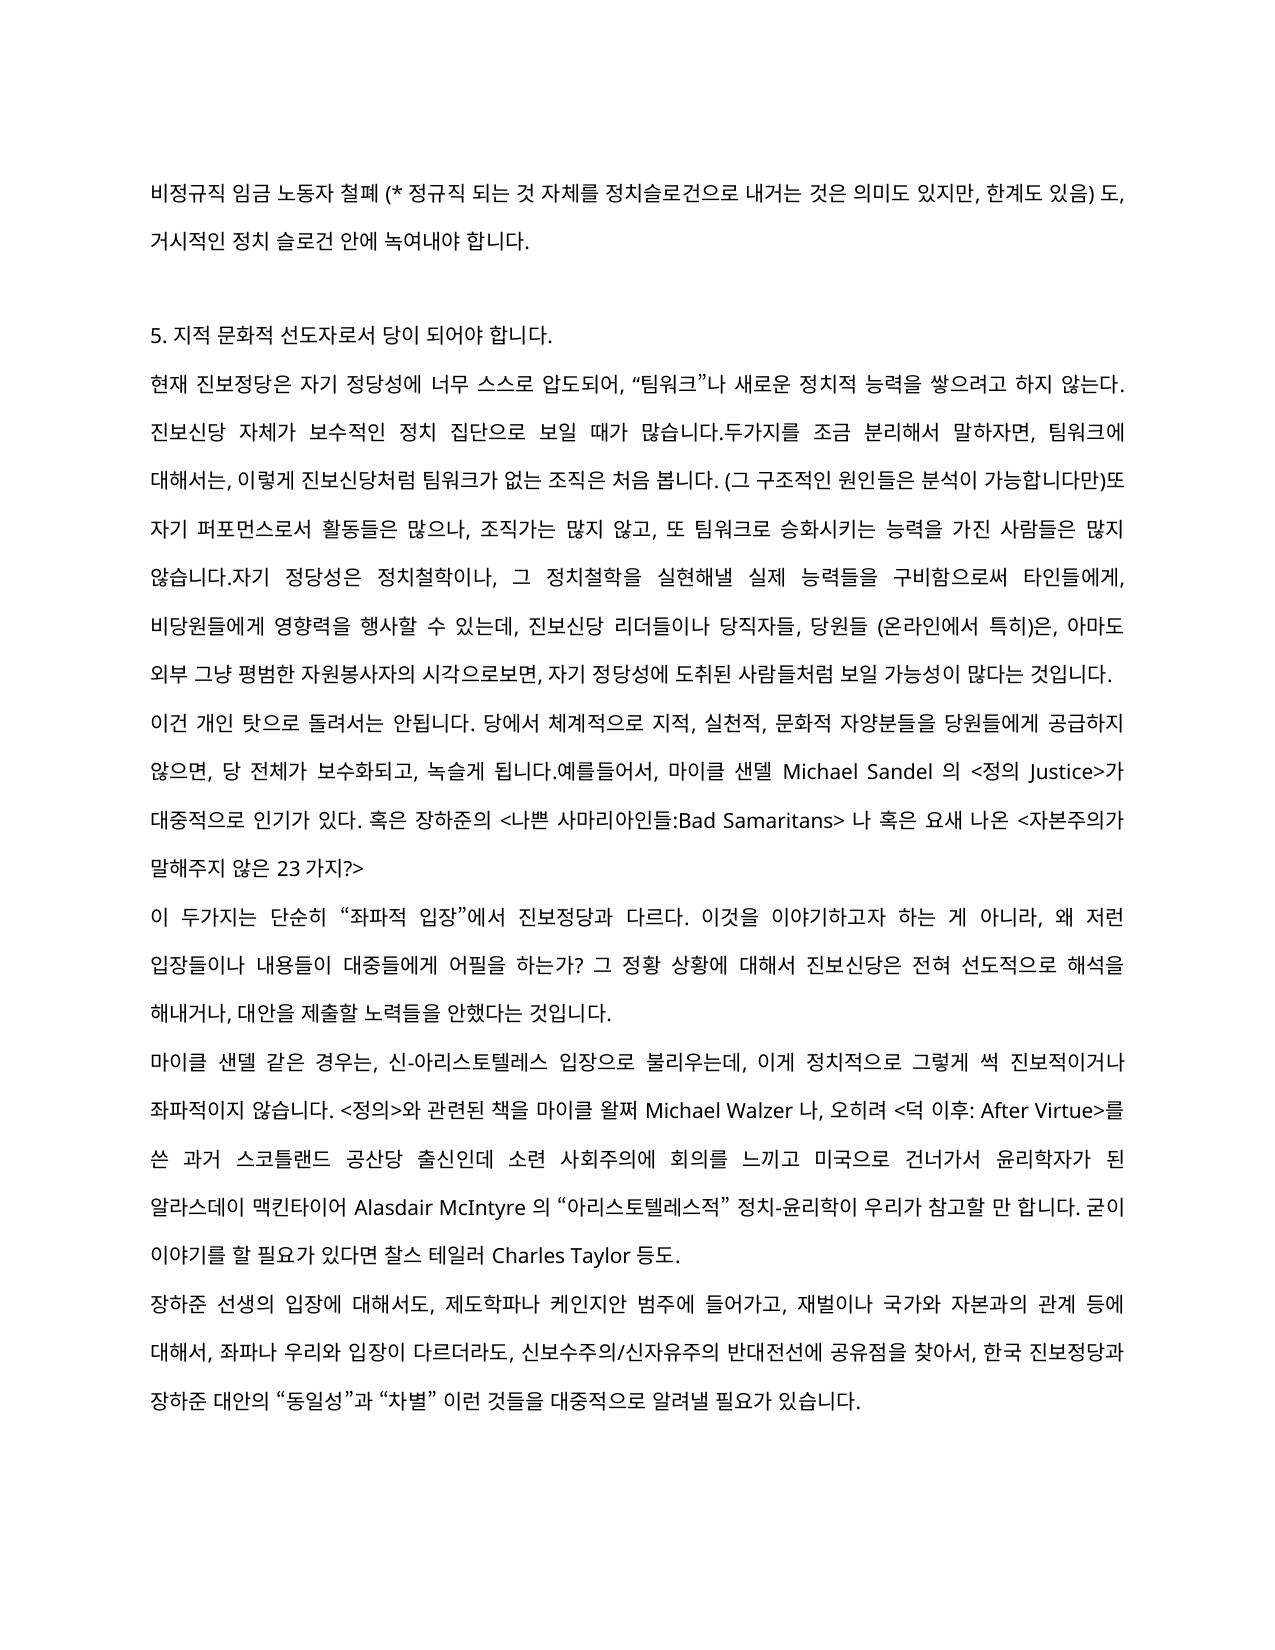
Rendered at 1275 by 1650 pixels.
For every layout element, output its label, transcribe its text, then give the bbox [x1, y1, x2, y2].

text 이 두가지는 단순히 “좌파적 입장”에서 진보정당과 다르다. 이것을 이야기하고자 하는 게 아니라, 왜 저런 입장들이나 내용들이 대중들에게 어필을 하는가? 그 정황 상황에 대해서 진보신당은 전혀 선도적으로 해석을 해내거나, 대안을 제출할 노력들을 안했다는 것입니다. [150, 901, 1125, 1028]
text 마이클 샌델 같은 경우는, 신-아리스토텔레스 입장으로 불리우는데, 이게 정치적으로 그렇게 썩 진보적이거나 좌파적이지 않습니다. <정의>와 관련된 책을 마이클 왈쩌 Michael Walzer 나, 오히려 <덕 이후: After Virtue>를 쓴 과거 스코틀랜드 공산당 출신인데 소련 사회주의에 회의를 느끼고 미국으로 건너가서 윤리학자가 된 알라스데이 맥킨타이어 Alasdair McIntyre 의 “아리스토텔레스적” 정치-윤리학이 우리가 참고할 만 합니다. 굳이 이야기를 할 필요가 있다면 찰스 테일러 Charles Taylor 등도. [150, 1046, 1125, 1270]
text 5. 지적 문화적 선도자로서 당이 되어야 합니다. [150, 319, 1125, 350]
text 이건 개인 탓으로 돌려서는 안됩니다. 당에서 체계적으로 지적, 실천적, 문화적 자양분들을 당원들에게 공급하지 않으면, 당 전체가 보수화되고, 녹슬게 됩니다.예를들어서, 마이클 샌델 Michael Sandel 의 <정의 Justice>가 대중적으로 인기가 있다. 혹은 장하준의 <나쁜 사마리아인들:Bad Samaritans> 나 혹은 요새 나온 <자본주의가 말해주지 않은 23가지?> [150, 707, 1125, 883]
text 비정규직 임금 노동자 철폐 (* 정규직 되는 것 자체를 정치슬로건으로 내거는 것은 의미도 있지만, 한계도 있음) 도, 거시적인 정치 슬로건 안에 녹여내야 합니다. [150, 177, 1125, 256]
text 장하준 선생의 입장에 대해서도, 제도학파나 케인지안 범주에 들어가고, 재벌이나 국가와 자본과의 관계 등에 대해서, 좌파나 우리와 입장이 다르더라도, 신보수주의/신자유주의 반대전선에 공유점을 찾아서, 한국 진보정당과 장하준 대안의 “동일성”과 “차별” 이런 것들을 대중적으로 알려낼 필요가 있습니다. [150, 1288, 1125, 1415]
text 현재 진보정당은 자기 정당성에 너무 스스로 압도되어, “팀워크”나 새로운 정치적 능력을 쌓으려고 하지 않는다. 진보신당 자체가 보수적인 정치 집단으로 보일 때가 많습니다.두가지를 조금 분리해서 말하자면, 팀워크에 대해서는, 이렇게 진보신당처럼 팀워크가 없는 조직은 처음 봅니다. (그 구조적인 원인들은 분석이 가능합니다만)또 자기 퍼포먼스로서 활동들은 많으나, 조직가는 많지 않고, 또 팀워크로 승화시키는 능력을 가진 사람들은 많지 않습니다.자기 정당성은 정치철학이나, 그 정치철학을 실현해낼 실제 능력들을 구비함으로써 타인들에게, 비당원들에게 영향력을 행사할 수 있는데, 진보신당 리더들이나 당직자들, 당원들 (온라인에서 특히)은, 아마도 외부 그냥 평범한 자원봉사자의 시각으로보면, 자기 정당성에 도취된 사람들처럼 보일 가능성이 많다는 것입니다. [150, 368, 1125, 689]
